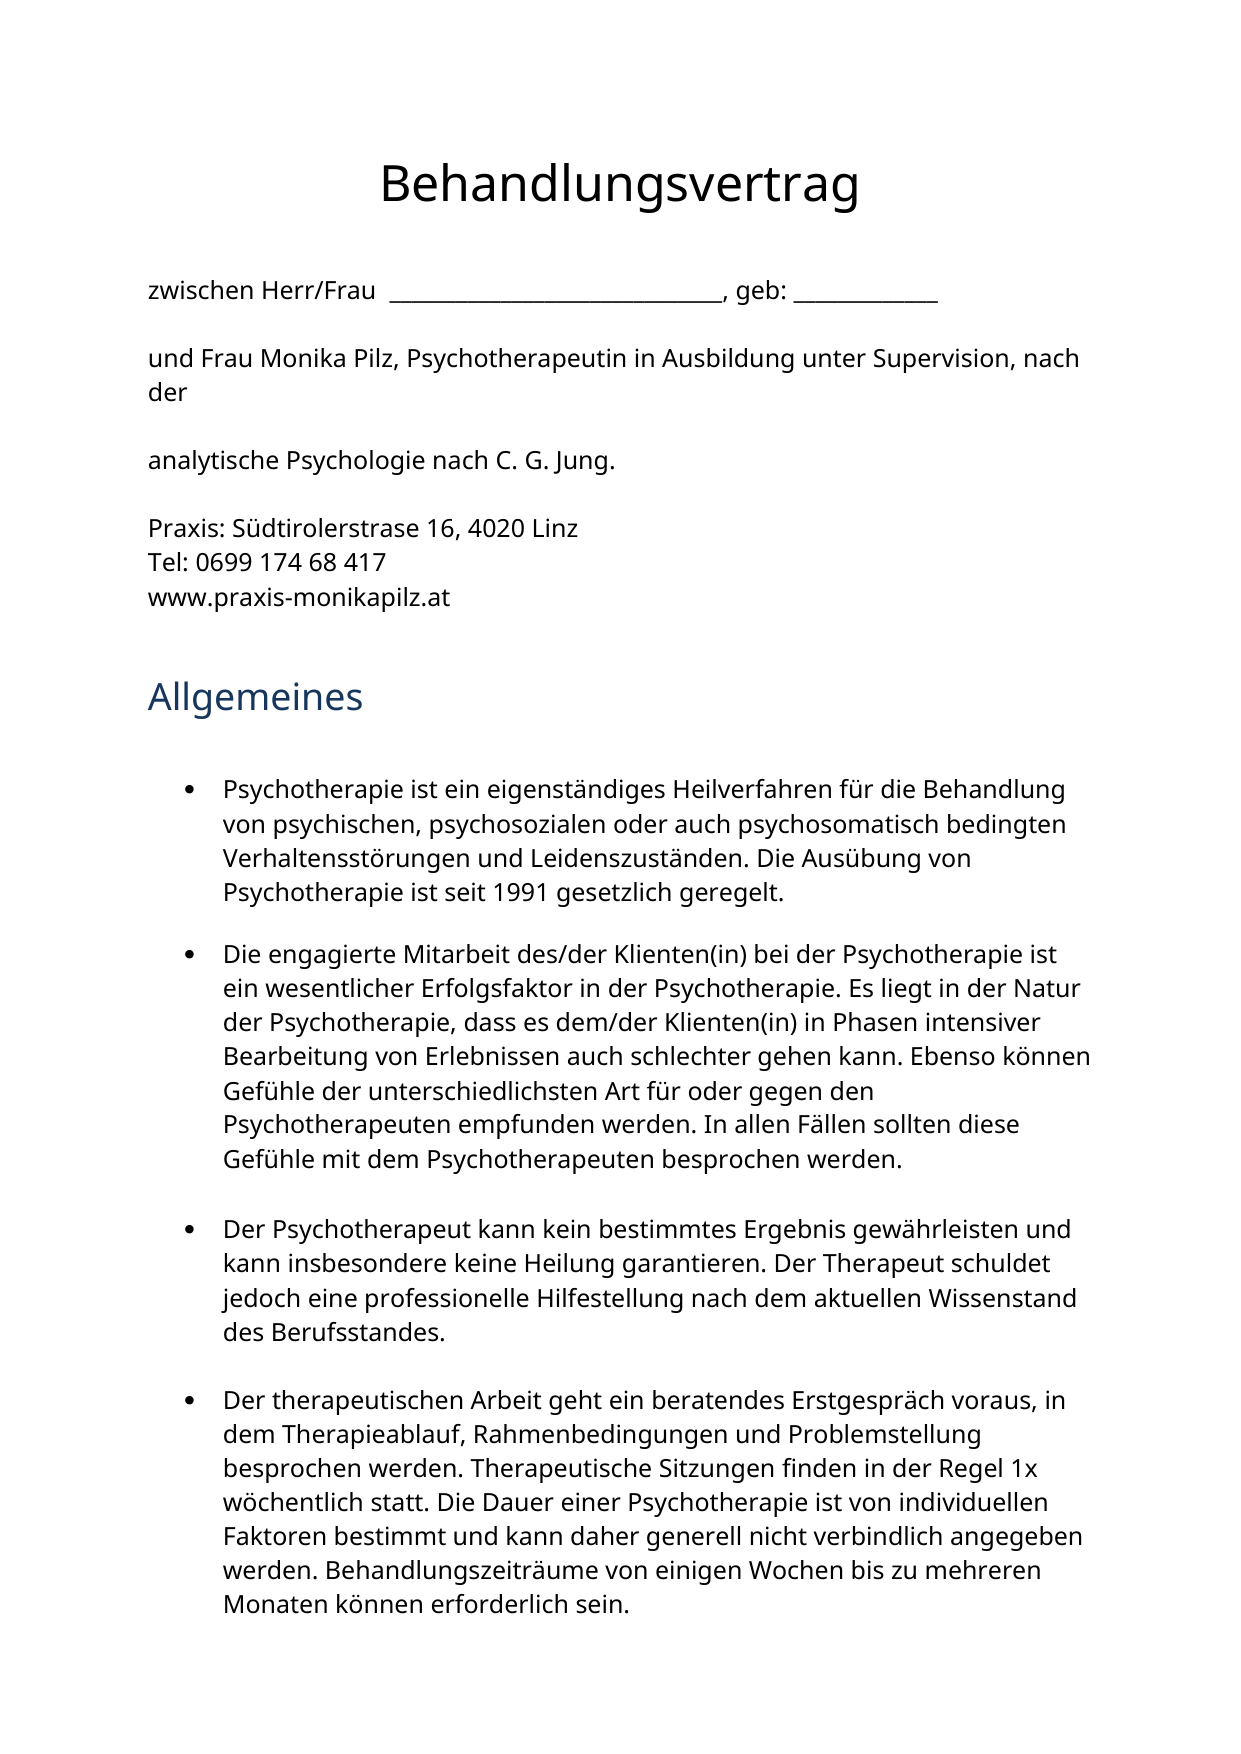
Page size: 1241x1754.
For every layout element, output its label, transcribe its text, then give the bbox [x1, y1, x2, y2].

text Behandlungsvertrag [148, 148, 1093, 216]
text www.praxis-monikapilz.at [148, 579, 1093, 613]
text Allgemeines [148, 670, 1093, 721]
list Der Psychotherapeut kann kein bestimmtes Ergebnis gewährleisten und kann insbesondere keine Heilung garantieren. Der Therapeut schuldet jedoch eine professionelle Hilfestellung nach dem aktuellen Wissenstand des Berufsstandes. [185, 1212, 1093, 1348]
list Die engagierte Mitarbeit des/der Klienten(in) bei der Psychotherapie ist ein wesentlicher Erfolgsfaktor in der Psychotherapie. Es liegt in der Natur der Psychotherapie, dass es dem/der Klienten(in) in Phasen intensiver Bearbeitung von Erlebnissen auch schlechter gehen kann. Ebenso können Gefühle der unterschiedlichsten Art für oder gegen den Psychotherapeuten empfunden werden. In allen Fällen sollten diese Gefühle mit dem Psychotherapeuten besprochen werden. [185, 937, 1093, 1175]
list Der therapeutischen Arbeit geht ein beratendes Erstgespräch voraus, in dem Therapieablauf, Rahmenbedingungen und Problemstellung besprochen werden. Therapeutische Sitzungen finden in der Regel 1x wöchentlich statt. Die Dauer einer Psychotherapie ist von individuellen Faktoren bestimmt und kann daher generell nicht verbindlich angegeben werden. Behandlungszeiträume von einigen Wochen bis zu mehreren Monaten können erforderlich sein. [185, 1382, 1093, 1621]
text Praxis: Südtirolerstrase 16, 4020 Linz [148, 511, 1093, 545]
text Tel: 0699 174 68 417 [148, 545, 1093, 579]
text zwischen Herr/Frau ______________________________, geb: _____________ [148, 273, 1093, 307]
list Psychotherapie ist ein eigenständiges Heilverfahren für die Behandlung von psychischen, psychosozialen oder auch psychosomatisch bedingten Verhaltensstörungen und Leidenszuständen. Die Ausübung von Psychotherapie ist seit 1991 gesetzlich geregelt. [185, 772, 1093, 908]
text analytische Psychologie nach C. G. Jung. [148, 443, 1093, 477]
text und Frau Monika Pilz, Psychotherapeutin in Ausbildung unter Supervision, nach der [148, 341, 1093, 409]
